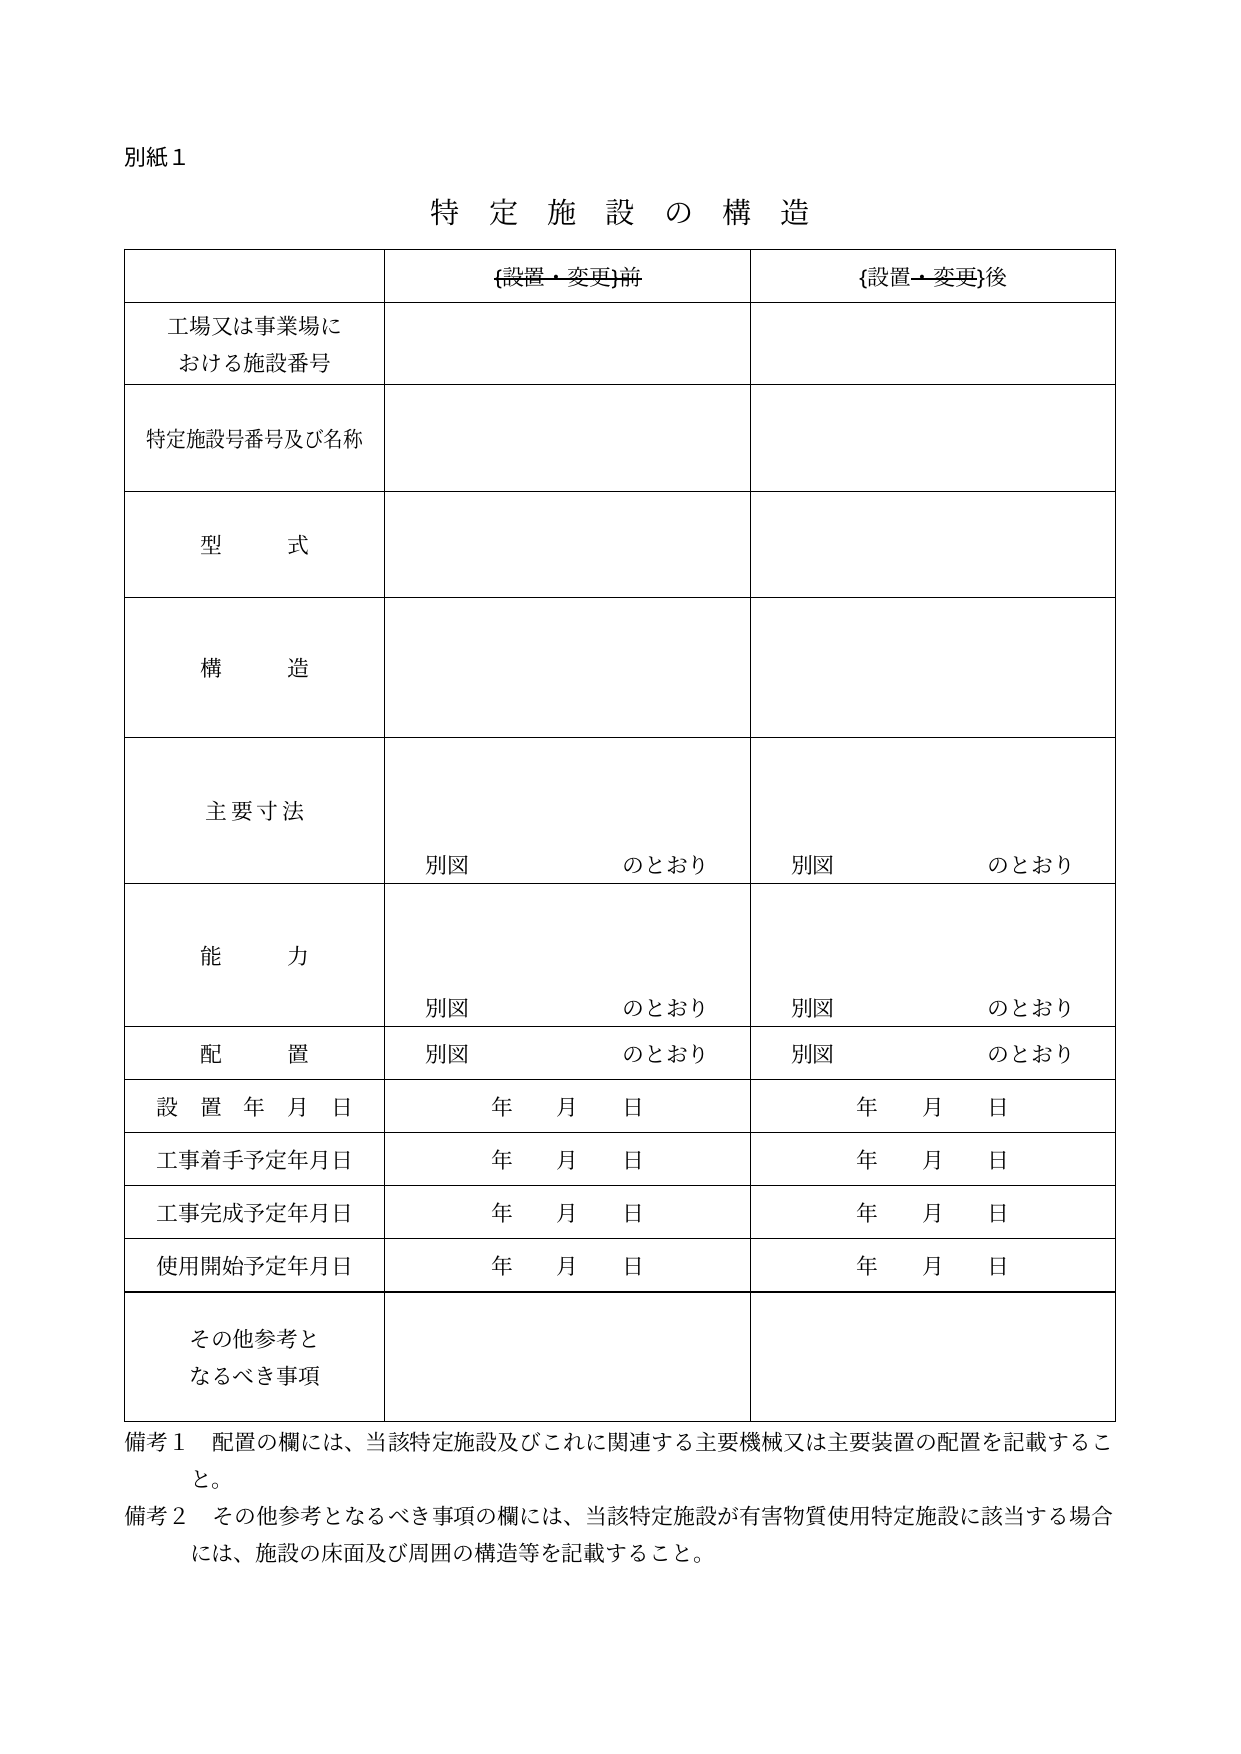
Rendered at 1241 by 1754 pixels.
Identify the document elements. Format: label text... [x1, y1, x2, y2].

table_cell 特定施設号番号及び名称 [125, 385, 384, 491]
table_cell [385, 385, 750, 491]
text 備考２ その他参考となるべき事項の欄には、当該特定施設が有害物質使用特定施設に該当する場合には、施設の床面及び周囲の構造等を記載すること。 [124, 1497, 1116, 1571]
table_cell 年 月 日 [751, 1186, 1115, 1238]
table_cell [751, 303, 1115, 384]
table_cell 年 月 日 [751, 1080, 1115, 1132]
table_cell 別図 のとおり [385, 1027, 750, 1079]
table_cell 年 月 日 [751, 1239, 1115, 1291]
table_cell 年 月 日 [385, 1239, 750, 1291]
table_cell [751, 598, 1115, 737]
table_cell 年 月 日 [751, 1133, 1115, 1185]
table_cell 年 月 日 [385, 1186, 750, 1238]
text 備考１ 配置の欄には、当該特定施設及びこれに関連する主要機械又は主要装置の配置を記載すること。 [124, 1422, 1116, 1497]
table_cell [385, 303, 750, 384]
table_cell [385, 598, 750, 737]
table_cell 能 力 [125, 884, 384, 1026]
table_cell 使用開始予定年月日 [125, 1239, 384, 1291]
table_cell 年 月 日 [385, 1133, 750, 1185]
table_cell 別図 のとおり [385, 884, 750, 1026]
table_cell 別図 のとおり [751, 738, 1115, 883]
table_cell [751, 1293, 1115, 1421]
table_cell 設 置 年 月 日 [125, 1080, 384, 1132]
table_cell 工事完成予定年月日 [125, 1186, 384, 1238]
table_cell 別図 のとおり [751, 884, 1115, 1026]
table_header {設置・変更}前 [385, 250, 750, 302]
table_cell 別図 のとおり [385, 738, 750, 883]
table_cell [385, 1293, 750, 1421]
table_cell [751, 385, 1115, 491]
table_cell その他参考と なるべき事項 [125, 1293, 384, 1421]
table_cell [751, 492, 1115, 597]
table_cell 型 式 [125, 492, 384, 597]
table_header {設置・変更}後 [751, 250, 1115, 302]
table_cell 年 月 日 [385, 1080, 750, 1132]
text 別紙１ [124, 137, 1116, 174]
table_cell [385, 492, 750, 597]
table_cell 構 造 [125, 598, 384, 737]
text 特 定 施 設 の 構 造 [124, 174, 1116, 248]
table_cell 配 置 [125, 1027, 384, 1079]
table_header [125, 250, 384, 302]
table_cell 主要寸法 [125, 738, 384, 883]
table_cell 別図 のとおり [751, 1027, 1115, 1079]
table_cell 工事着手予定年月日 [125, 1133, 384, 1185]
table_cell 工場又は事業場に おける施設番号 [125, 303, 384, 384]
